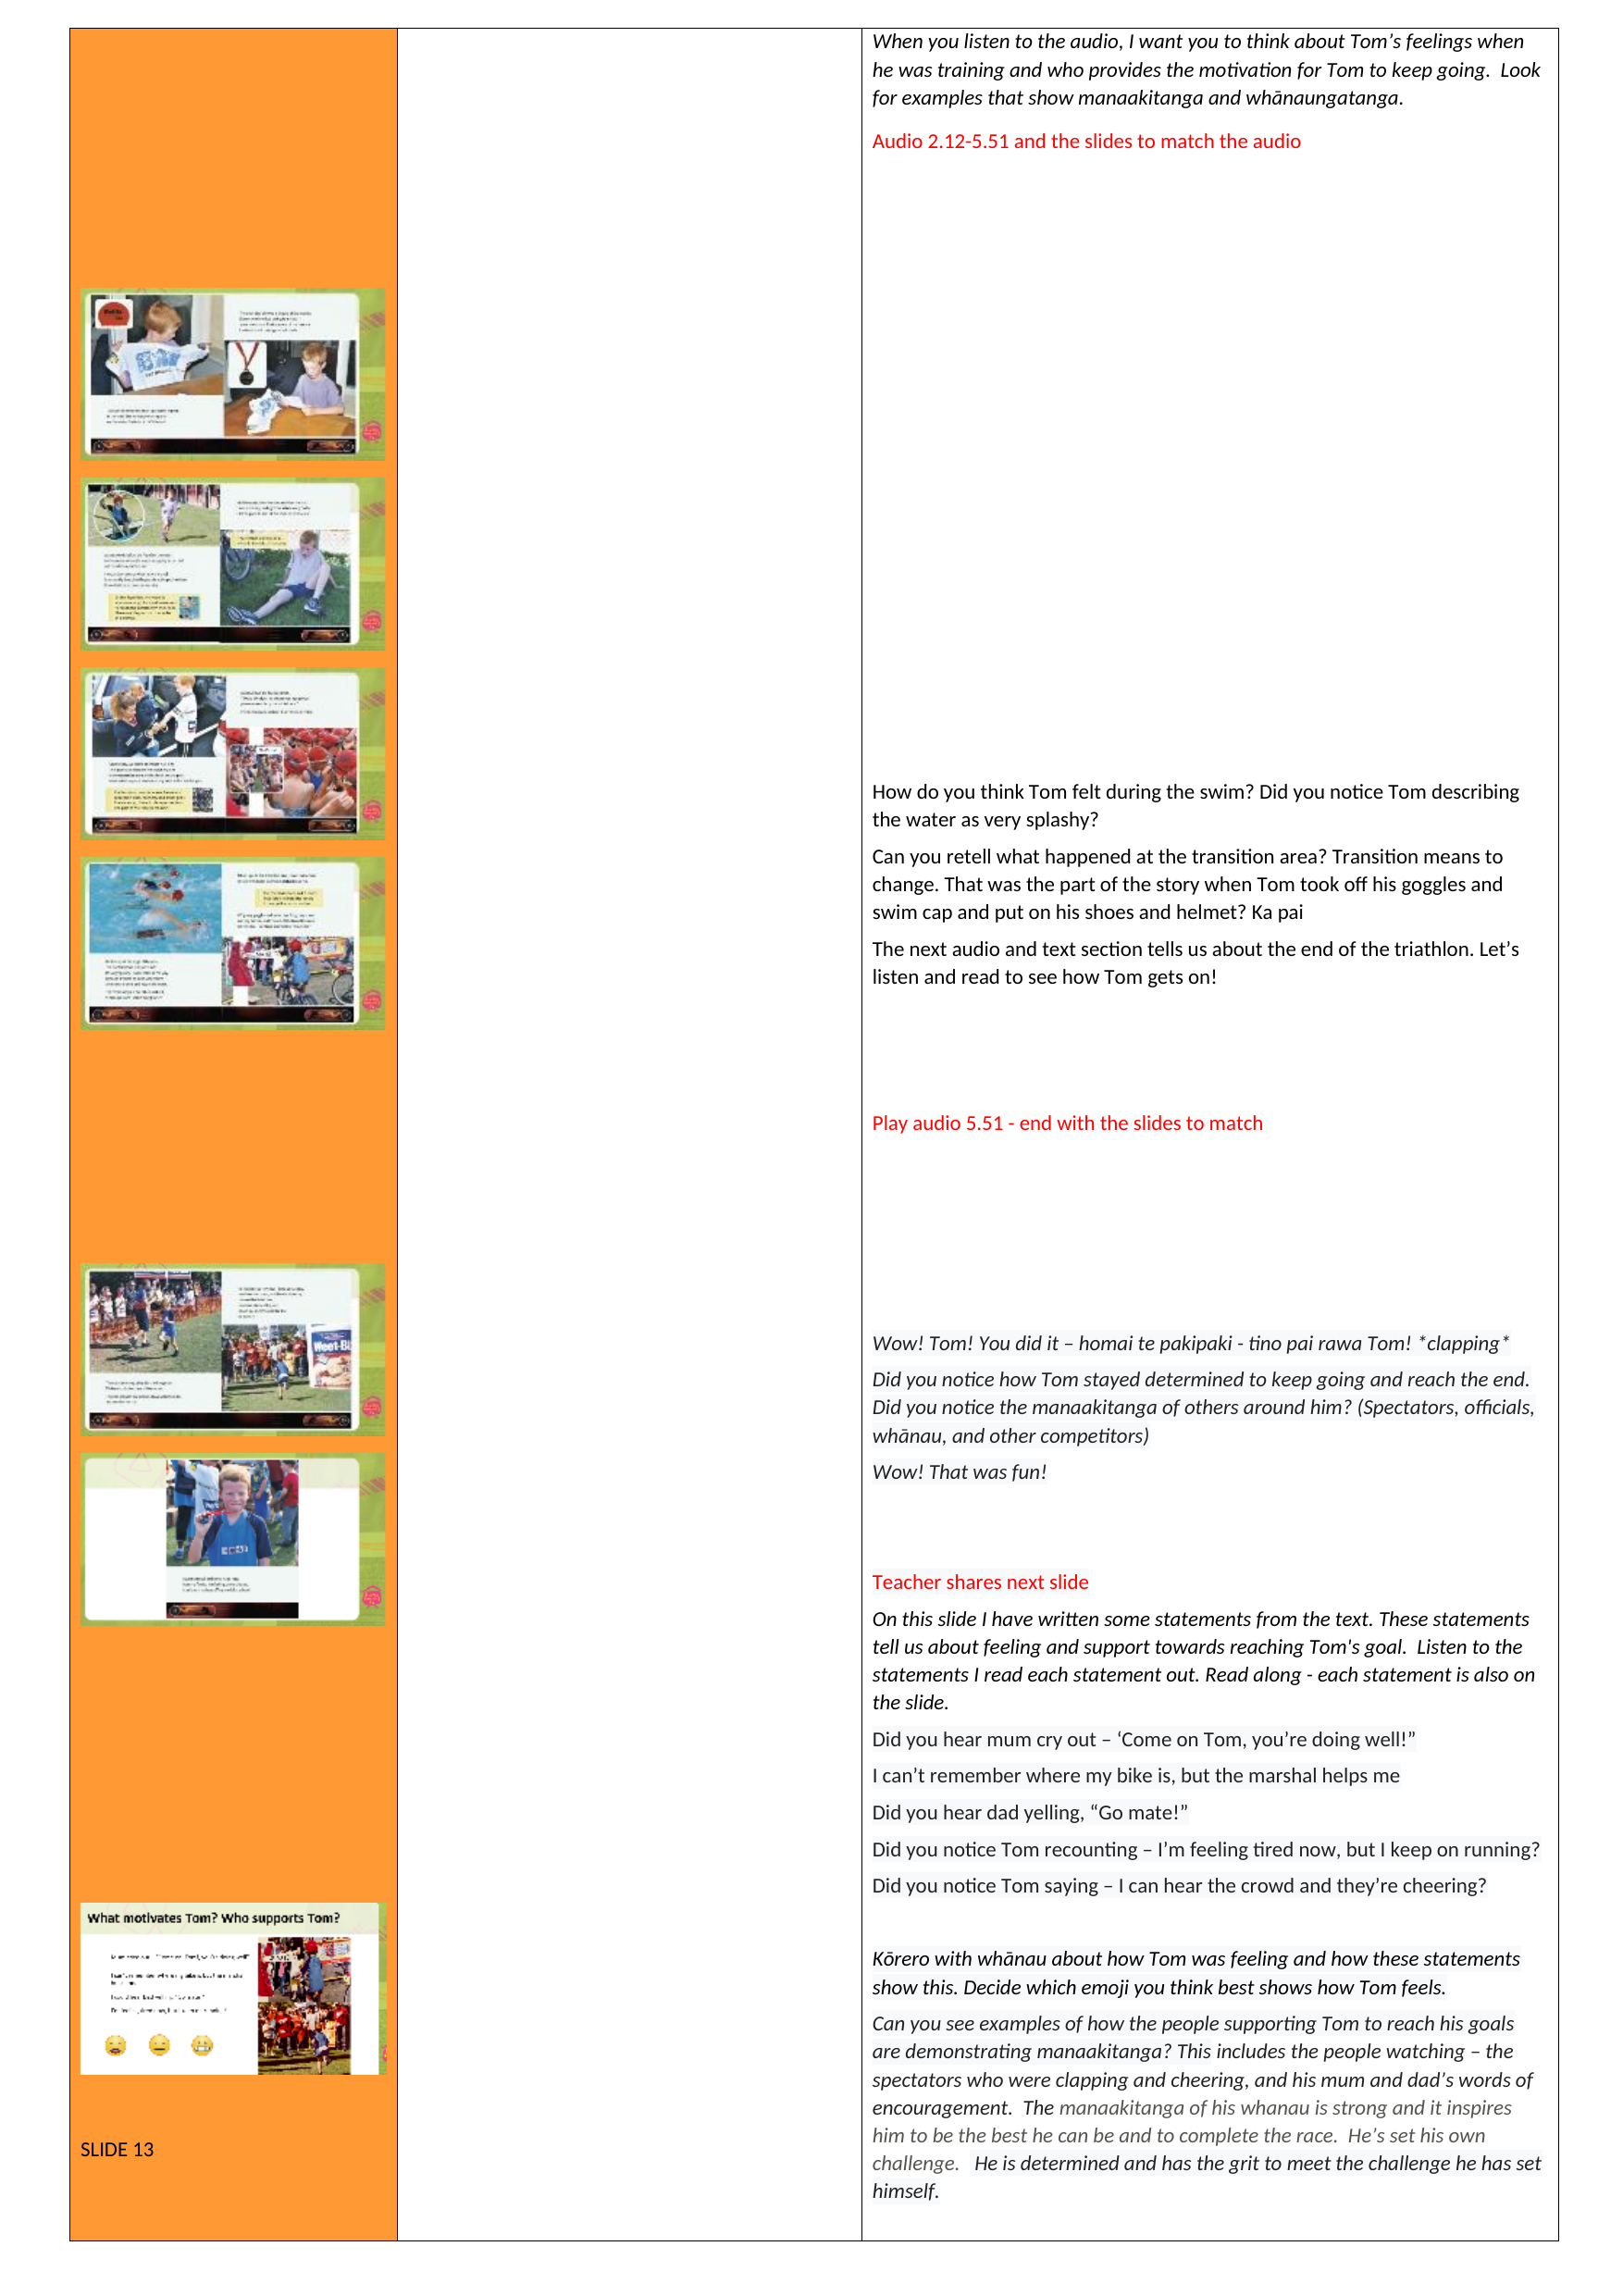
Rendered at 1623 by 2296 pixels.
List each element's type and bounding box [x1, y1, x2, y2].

picture [80, 1453, 386, 1626]
picture [80, 478, 386, 651]
picture [80, 1903, 388, 2075]
picture [80, 1263, 386, 1436]
table_cell [70, 29, 397, 2240]
picture [80, 288, 386, 461]
table_cell [862, 29, 1558, 2240]
table_cell [398, 29, 861, 2240]
picture [80, 857, 386, 1030]
picture [80, 667, 386, 840]
